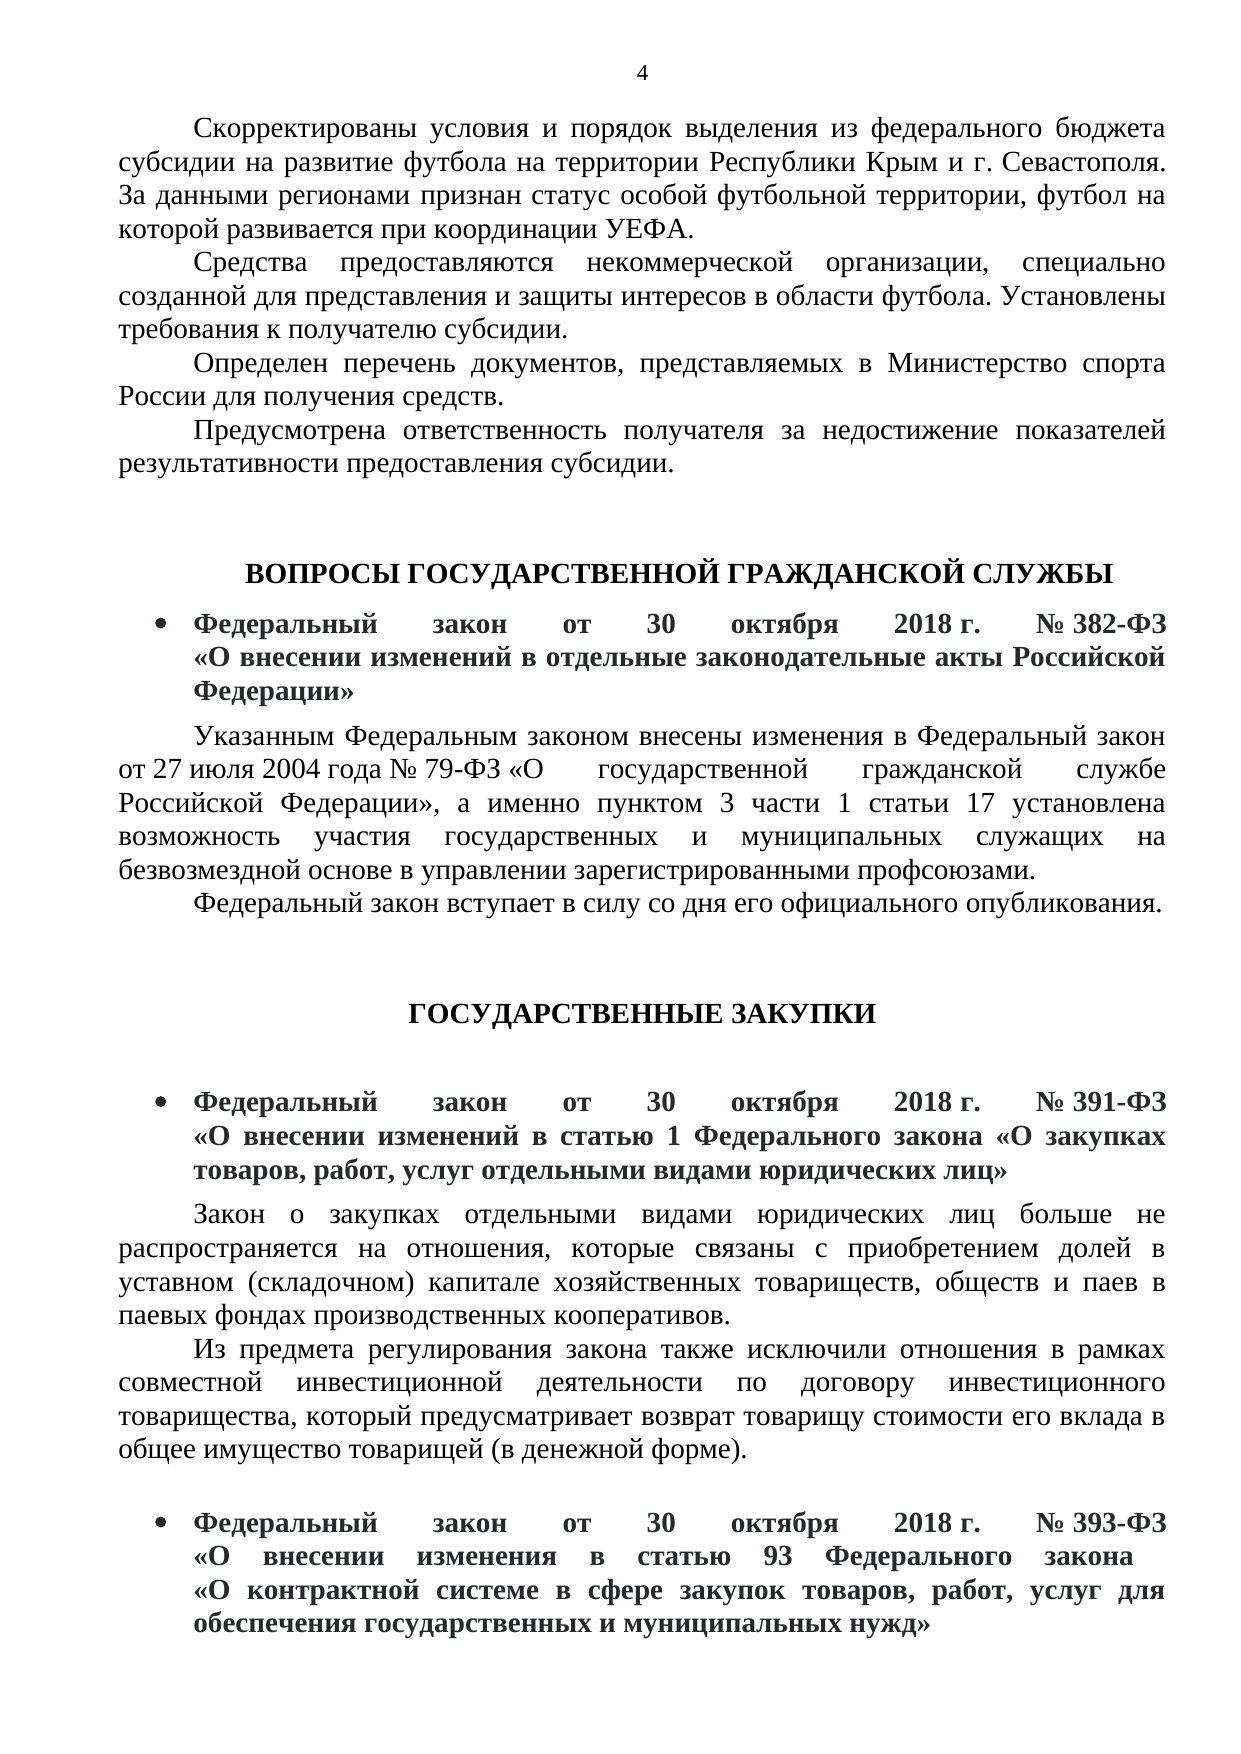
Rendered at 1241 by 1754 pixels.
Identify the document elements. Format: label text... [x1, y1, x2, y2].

text ВОПРОСЫ ГОСУДАРСТВЕННОЙ ГРАЖДАНСКОЙ СЛУЖБЫ [118, 556, 1167, 590]
list Федеральный закон от 30 октября 2018 г. № 391-ФЗ «О внесении изменений в статью 1 Федерального закона «О закупках товаров, работ, услуг отдельными видами юридических лиц» [156, 1084, 1167, 1185]
text Закон о закупках отдельными видами юридических лиц больше не распространяется на отношения, которые связаны с приобретением долей в уставном (складочном) капитале хозяйственных товариществ, обществ и паев в паевых фондах производственных кооперативов. [118, 1197, 1167, 1331]
text ГОСУДАРСТВЕННЫЕ ЗАКУПКИ [118, 996, 1167, 1030]
text Средства предоставляются некоммерческой организации, специально созданной для представления и защиты интересов в области футбола. Установлены требования к получателю субсидии. [118, 244, 1167, 345]
text Из предмета регулирования закона также исключили отношения в рамках совместной инвестиционной деятельности по договору инвестиционного товарищества, который предусматривает возврат товарищу стоимости его вклада в общее имущество товарищей (в денежной форме). [118, 1331, 1167, 1465]
text Скорректированы условия и порядок выделения из федерального бюджета субсидии на развитие футбола на территории Республики Крым и г. Севастополя. За данными регионами признан статус особой футбольной территории, футбол на которой развивается при координации УЕФА. [118, 110, 1167, 244]
list Федеральный закон от 30 октября 2018 г. № 393-ФЗ «О внесении изменения в статью 93 Федерального закона «О контрактной системе в сфере закупок товаров, работ, услуг для обеспечения государственных и муниципальных нужд» [156, 1505, 1167, 1639]
text Предусмотрена ответственность получателя за недостижение показателей результативности предоставления субсидии. [118, 412, 1167, 479]
text Указанным Федеральным законом внесены изменения в Федеральный закон от 27 июля 2004 года № 79-ФЗ «О государственной гражданской службе Российской Федерации», а именно пунктом 3 части 1 статьи 17 установлена возможность участия государственных и муниципальных служащих на безвозмездной основе в управлении зарегистрированными профсоюзами. [118, 718, 1167, 886]
text Федеральный закон вступает в силу со дня его официального опубликования. [118, 886, 1167, 919]
list Федеральный закон от 30 октября 2018 г. № 382-ФЗ «О внесении изменений в отдельные законодательные акты Российской Федерации» [156, 606, 1167, 707]
text Определен перечень документов, представляемых в Министерство спорта России для получения средств. [118, 345, 1167, 412]
